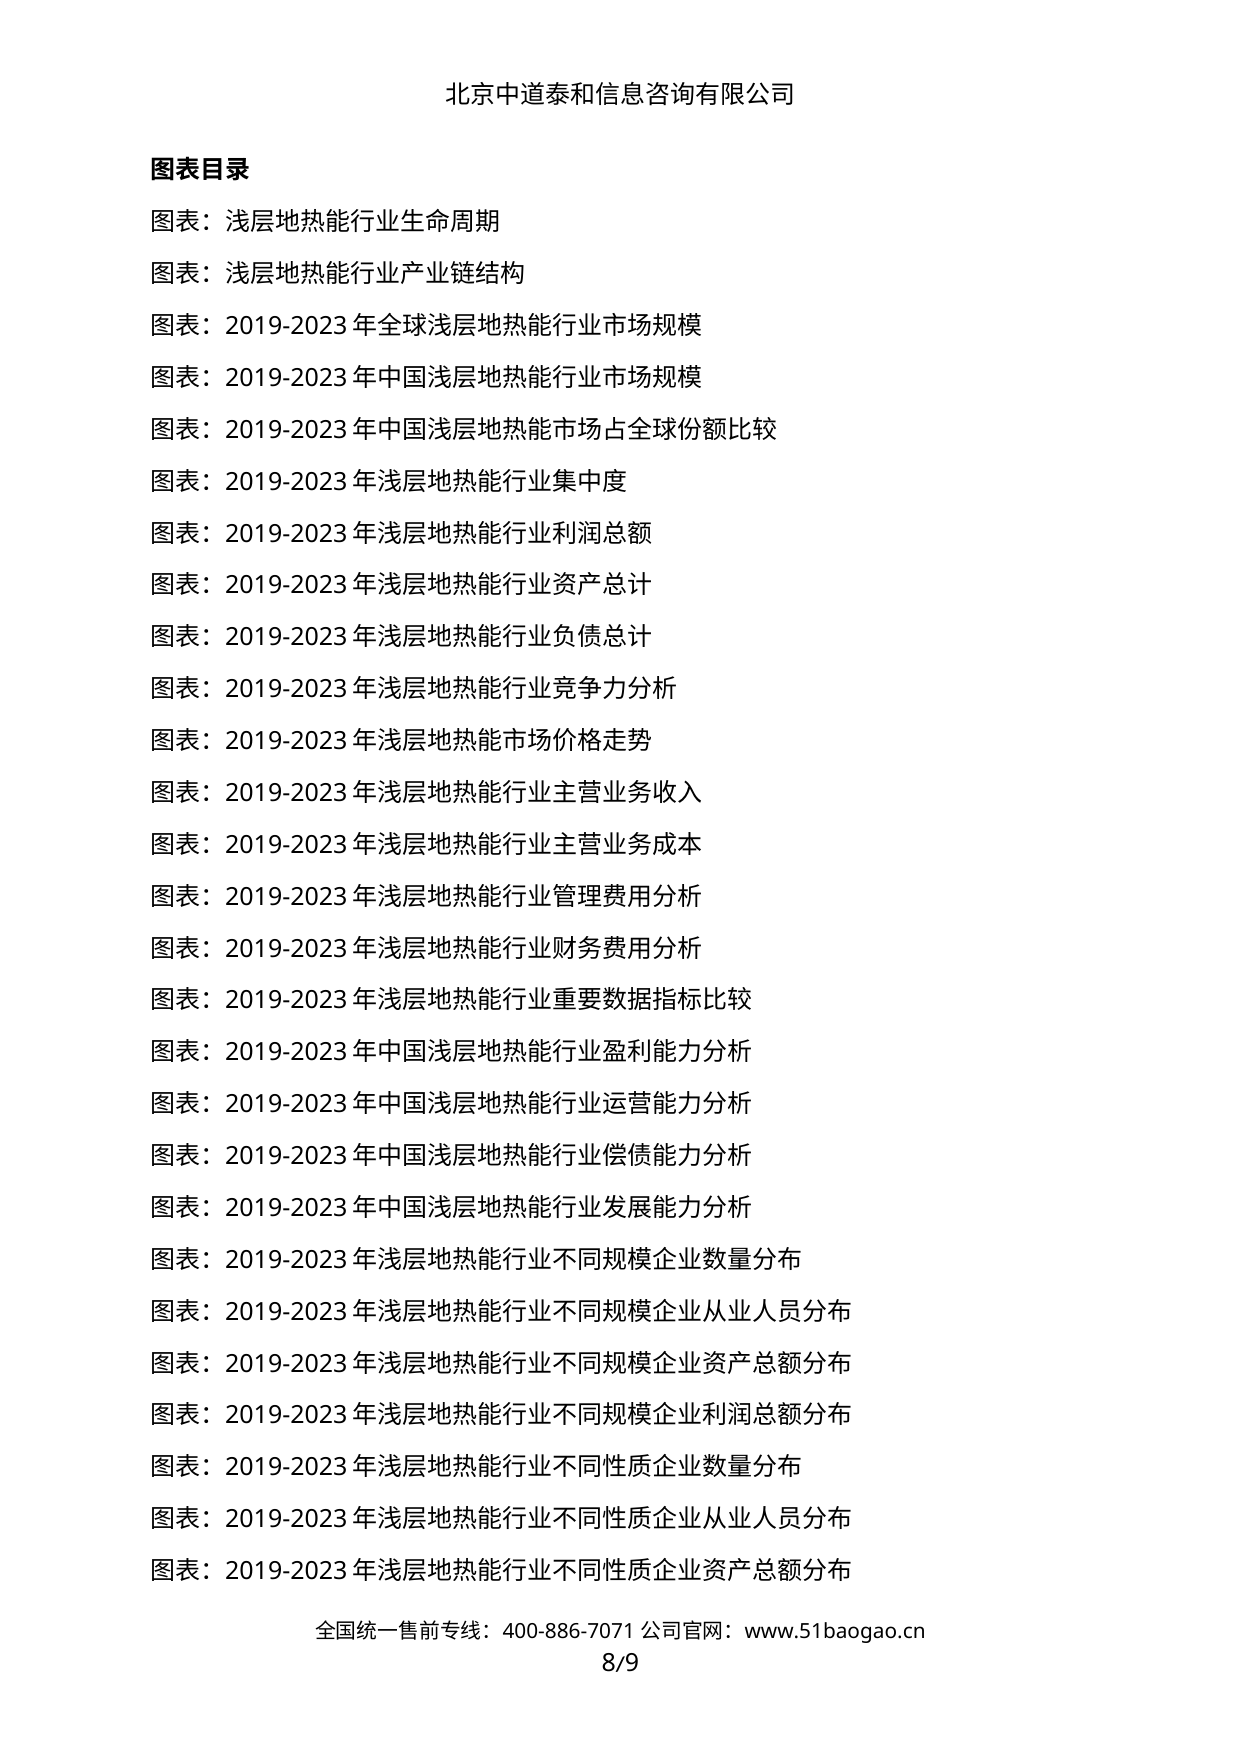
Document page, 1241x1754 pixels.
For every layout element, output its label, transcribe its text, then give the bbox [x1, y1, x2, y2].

text 图表：2019-2023年中国浅层地热能行业偿债能力分析 [150, 1136, 1090, 1172]
text 图表：2019-2023年中国浅层地热能行业运营能力分析 [150, 1084, 1090, 1120]
text 图表：2019-2023年浅层地热能行业主营业务成本 [150, 824, 1090, 861]
text 图表目录 [150, 150, 1090, 186]
text 图表：2019-2023年浅层地热能行业管理费用分析 [150, 876, 1090, 912]
text 图表：2019-2023年浅层地热能行业不同规模企业利润总额分布 [150, 1395, 1090, 1431]
text 图表：浅层地热能行业生命周期 [150, 202, 1090, 238]
text 图表：2019-2023年浅层地热能行业集中度 [150, 461, 1090, 497]
text 图表：2019-2023年中国浅层地热能行业发展能力分析 [150, 1187, 1090, 1224]
text 图表：2019-2023年浅层地热能市场价格走势 [150, 721, 1090, 757]
text 图表：2019-2023年浅层地热能行业重要数据指标比较 [150, 980, 1090, 1016]
text 图表：2019-2023年浅层地热能行业不同规模企业资产总额分布 [150, 1343, 1090, 1379]
text 图表：2019-2023年浅层地热能行业竞争力分析 [150, 669, 1090, 705]
text 图表：2019-2023年浅层地热能行业不同规模企业数量分布 [150, 1239, 1090, 1276]
text 图表：2019-2023年中国浅层地热能行业盈利能力分析 [150, 1032, 1090, 1068]
text 图表：2019-2023年浅层地热能行业不同性质企业从业人员分布 [150, 1499, 1090, 1535]
text 图表：2019-2023年浅层地热能行业主营业务收入 [150, 772, 1090, 809]
text 图表：2019-2023年浅层地热能行业利润总额 [150, 513, 1090, 549]
text 图表：2019-2023年浅层地热能行业不同性质企业数量分布 [150, 1447, 1090, 1483]
text 图表：2019-2023年浅层地热能行业不同性质企业资产总额分布 [150, 1551, 1090, 1587]
text 图表：2019-2023年浅层地热能行业财务费用分析 [150, 928, 1090, 964]
text 图表：2019-2023年中国浅层地热能行业市场规模 [150, 357, 1090, 394]
text 图表：2019-2023年浅层地热能行业不同规模企业从业人员分布 [150, 1291, 1090, 1327]
text 图表：2019-2023年浅层地热能行业资产总计 [150, 565, 1090, 601]
text 图表：2019-2023年浅层地热能行业负债总计 [150, 617, 1090, 653]
text 图表：2019-2023年中国浅层地热能市场占全球份额比较 [150, 409, 1090, 446]
text 图表：浅层地热能行业产业链结构 [150, 254, 1090, 290]
text 图表：2019-2023年全球浅层地热能行业市场规模 [150, 306, 1090, 342]
